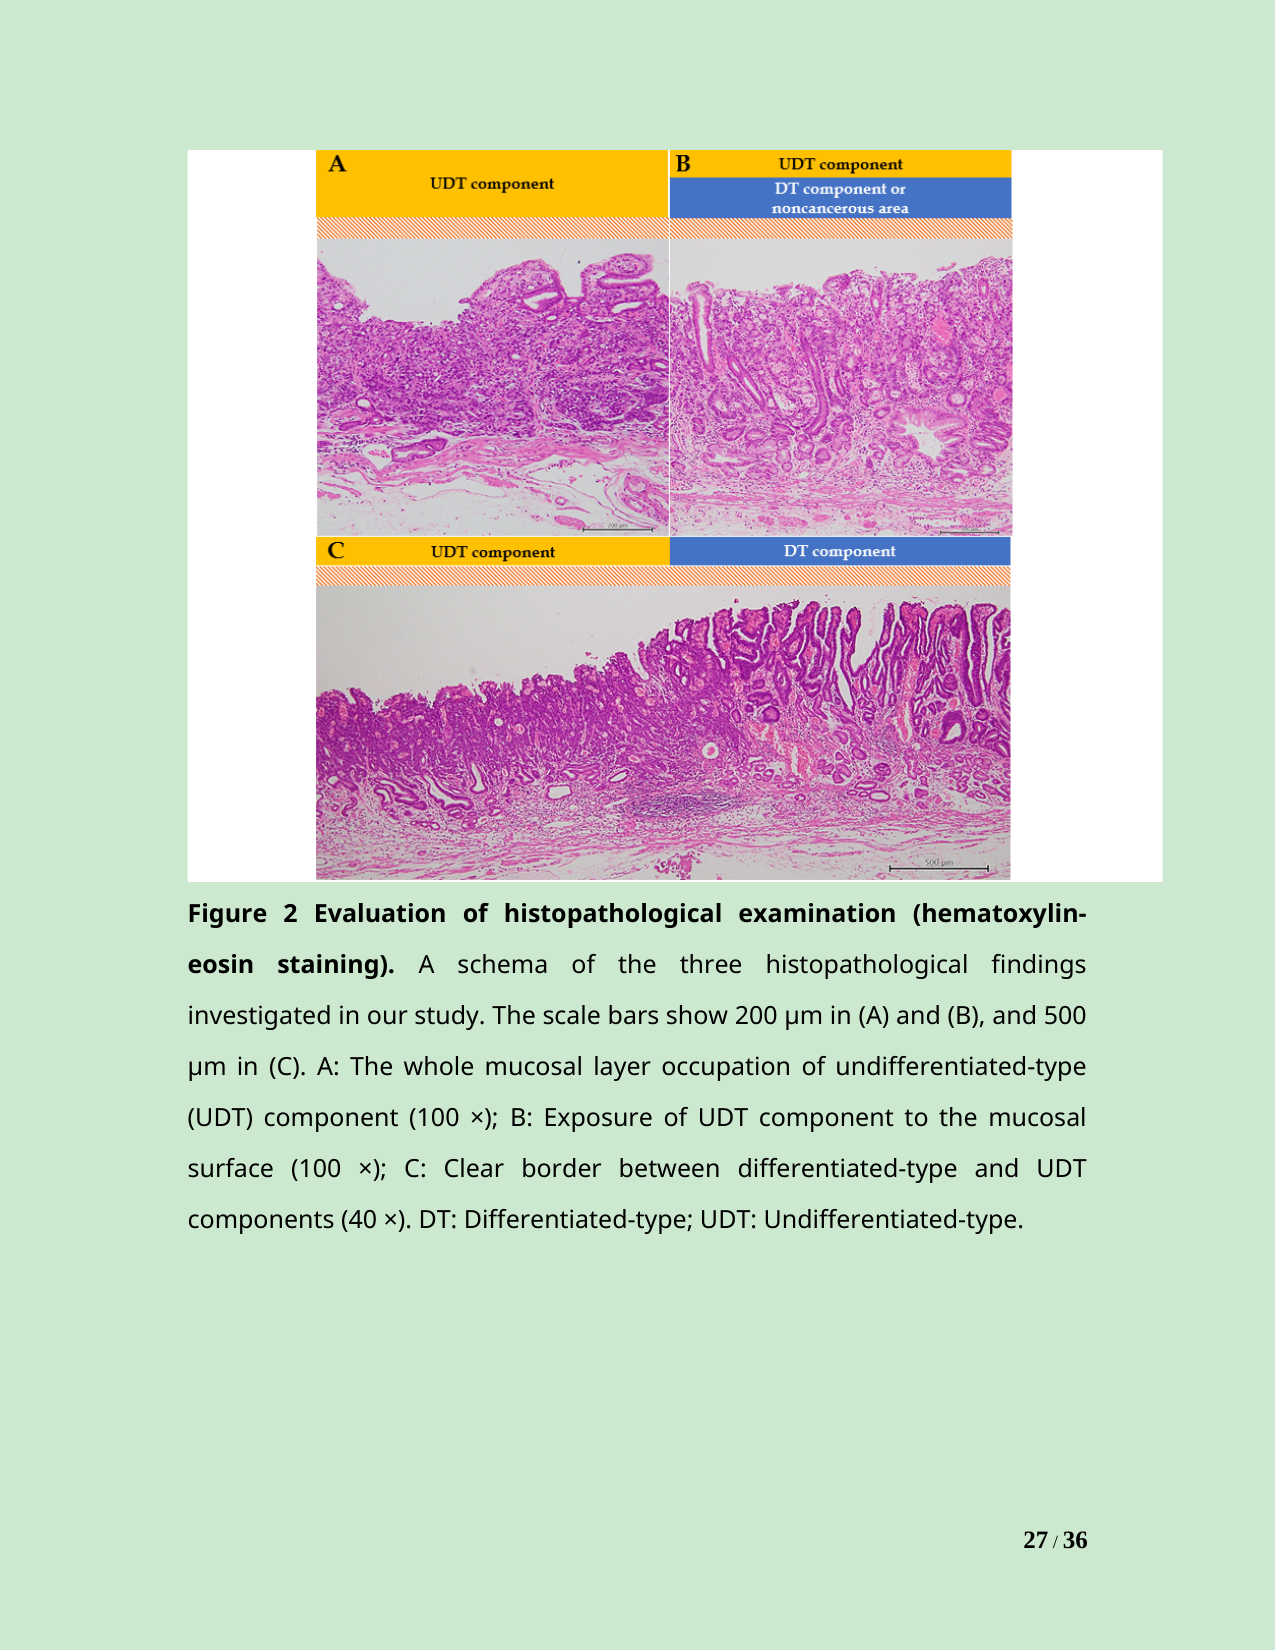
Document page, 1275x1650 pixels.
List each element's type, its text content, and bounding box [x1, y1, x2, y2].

picture [187, 150, 1163, 882]
text Figure 2 Evaluation of histopathological examination (hematoxylin-eosin staining). A schema of the three histopathological findings investigated in our study. The scale bars show 200 μm in (A) and (B), and 500 μm in (C). A: The whole mucosal layer occupation of undifferentiated-type (UDT) component (100 ×); B: Exposure of UDT component to the mucosal surface (100 ×); C: Clear border between differentiated-type and UDT components (40 ×). DT: Differentiated-type; UDT: Undifferentiated-type. [187, 896, 1087, 1236]
